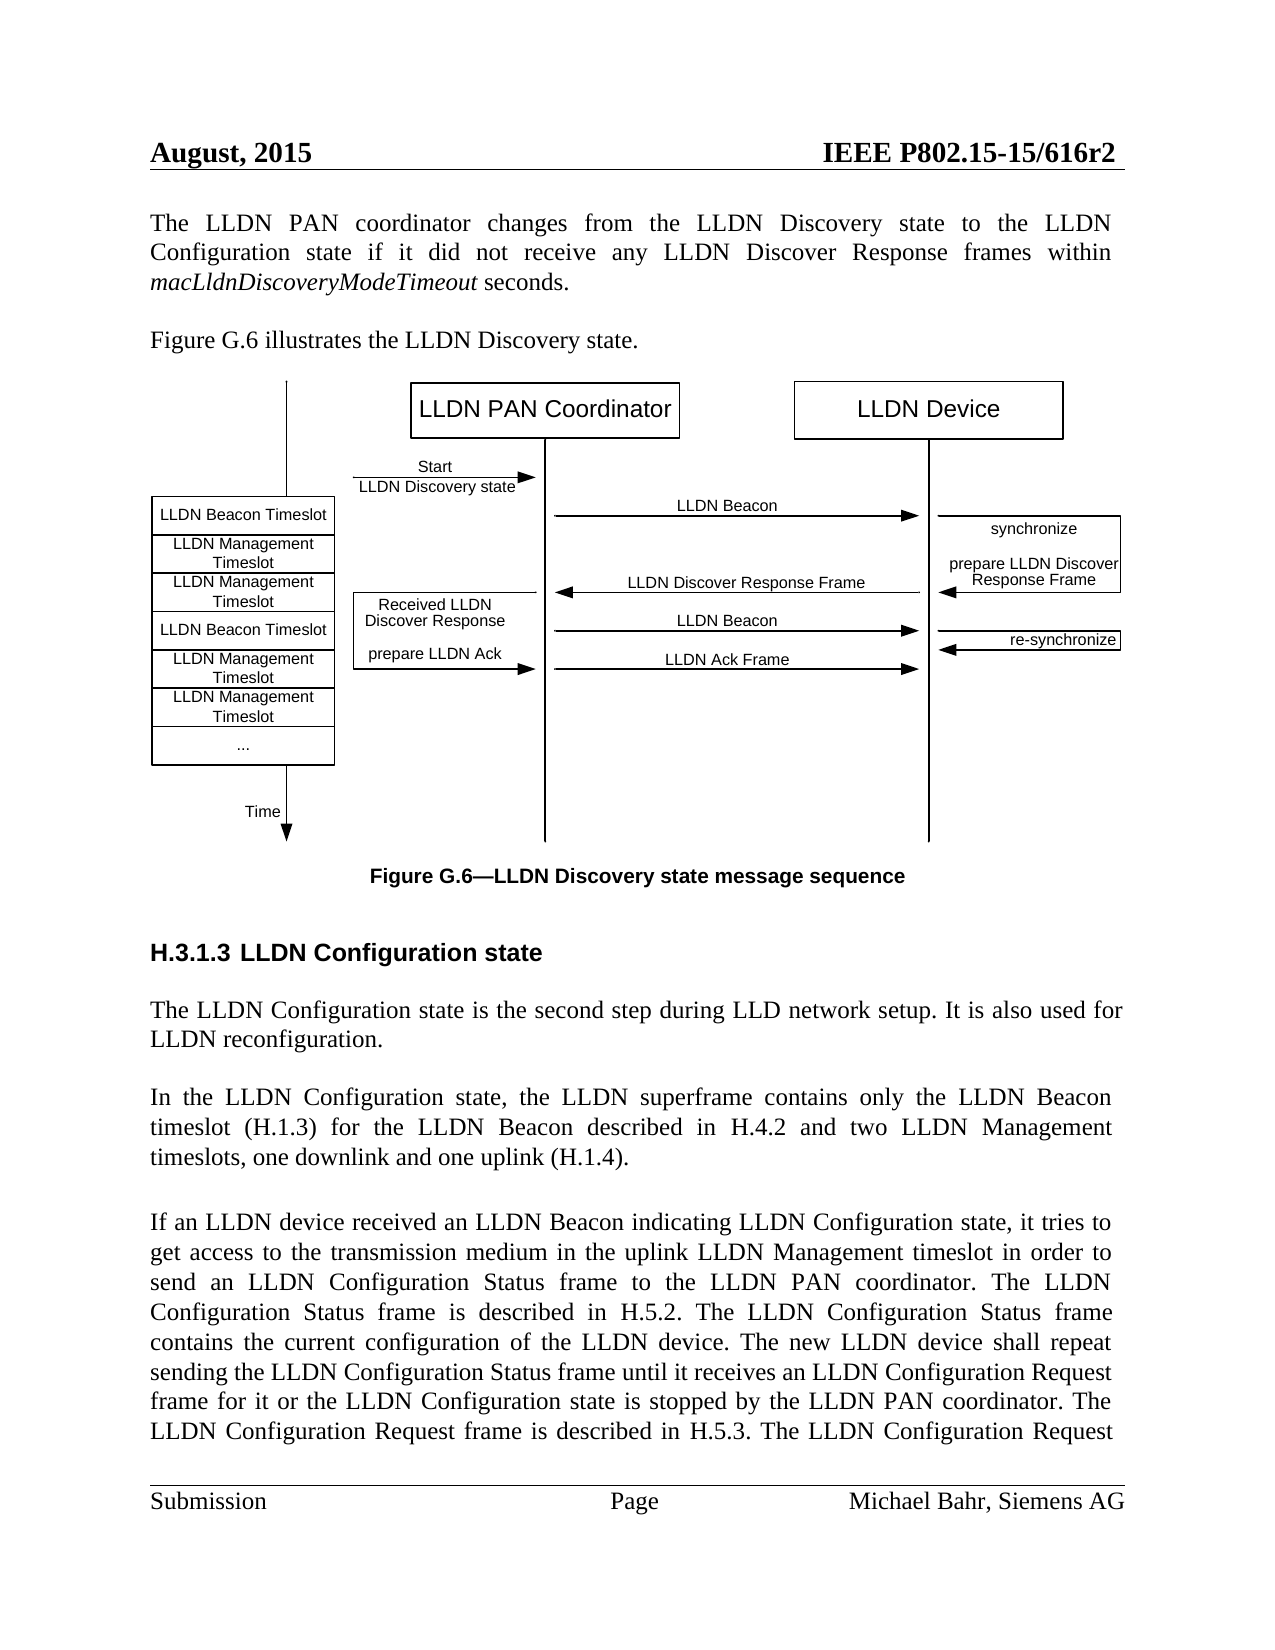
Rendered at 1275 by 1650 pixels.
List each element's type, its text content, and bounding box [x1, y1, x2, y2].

text Figure G.6—LLDN Discovery state message sequence [150, 864, 1125, 888]
subtitle LLDN Configuration state [150, 938, 1125, 966]
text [150, 1207, 1113, 1445]
text The LLDN Configuration state is the second step during LLD network setup. It is also used for LLDN reconfiguration. [150, 995, 1125, 1053]
text The LLDN PAN coordinator changes from the LLDN Discovery state to the LLDN Configuration state if it did not receive any LLDN Discover Response frames within macLldnDiscoveryModeTimeout seconds. [150, 208, 1113, 296]
